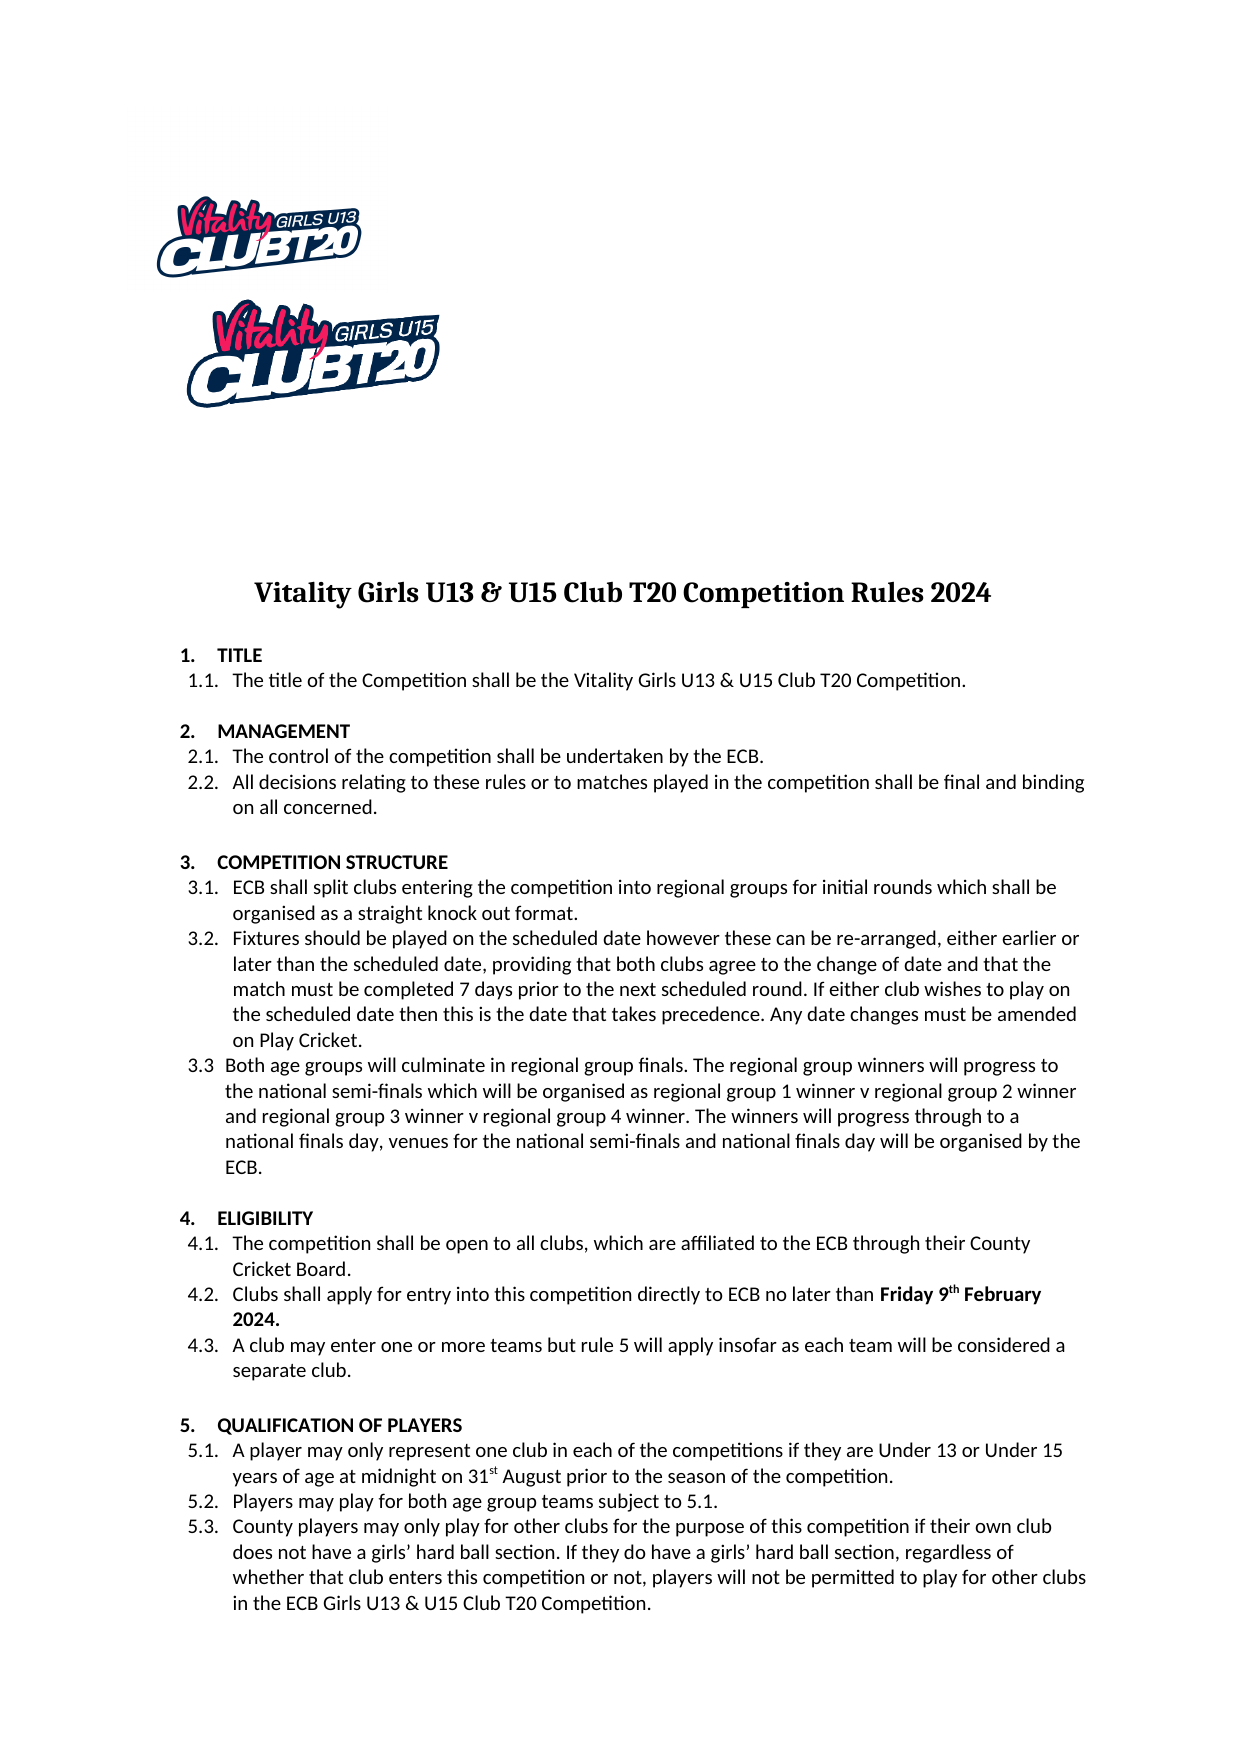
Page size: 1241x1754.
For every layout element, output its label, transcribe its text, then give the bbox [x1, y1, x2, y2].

list TITLE [179, 642, 1090, 667]
list The title of the Competition shall be the Vitality Girls U13 & U15 Club T20 Competition. [187, 667, 1090, 693]
text 3.3 Both age groups will culminate in regional group finals. The regional group winners will progress to the national semi-finals which will be organised as regional group 1 winner v regional group 2 winner and regional group 3 winner v regional group 4 winner. The winners will progress through to a national finals day, venues for the national semi-finals and national finals day will be organised by the ECB. [187, 1052, 1090, 1179]
list Clubs shall apply for entry into this competition directly to ECB no later than Friday 9th February 2024. [187, 1281, 1090, 1332]
list COMPETITION STRUCTURE [179, 849, 1090, 874]
subtitle Vitality Girls U13 & U15 Club T20 Competition Rules 2024 [150, 576, 1090, 609]
picture [127, 107, 493, 523]
list Fixtures should be played on the scheduled date however these can be re-arranged, either earlier or later than the scheduled date, providing that both clubs agree to the change of date and that the match must be completed 7 days prior to the next scheduled round. If either club wishes to play on the scheduled date then this is the date that takes precedence. Any date changes must be amended on Play Cricket. [187, 925, 1090, 1052]
list ELIGIBILITY [179, 1205, 1090, 1230]
list A player may only represent one club in each of the competitions if they are Under 13 or Under 15 years of age at midnight on 31st August prior to the season of the competition. [187, 1437, 1090, 1488]
list ECB shall split clubs entering the competition into regional groups for initial rounds which shall be organised as a straight knock out format. [187, 874, 1090, 925]
list The competition shall be open to all clubs, which are affiliated to the ECB through their County Cricket Board. [187, 1230, 1090, 1281]
list All decisions relating to these rules or to matches played in the competition shall be final and binding on all concerned. [187, 769, 1090, 820]
list The control of the competition shall be undertaken by the ECB. [187, 744, 1090, 769]
list County players may only play for other clubs for the purpose of this competition if their own club does not have a girls’ hard ball section. If they do have a girls’ hard ball section, regardless of whether that club enters this competition or not, players will not be permitted to play for other clubs in the ECB Girls U13 & U15 Club T20 Competition. [187, 1514, 1090, 1615]
list QUALIFICATION OF PLAYERS [179, 1412, 1090, 1437]
list A club may enter one or more teams but rule 5 will apply insofar as each team will be considered a separate club. [187, 1332, 1090, 1383]
list MANAGEMENT [179, 718, 1090, 744]
list Players may play for both age group teams subject to 5.1. [187, 1488, 1090, 1514]
